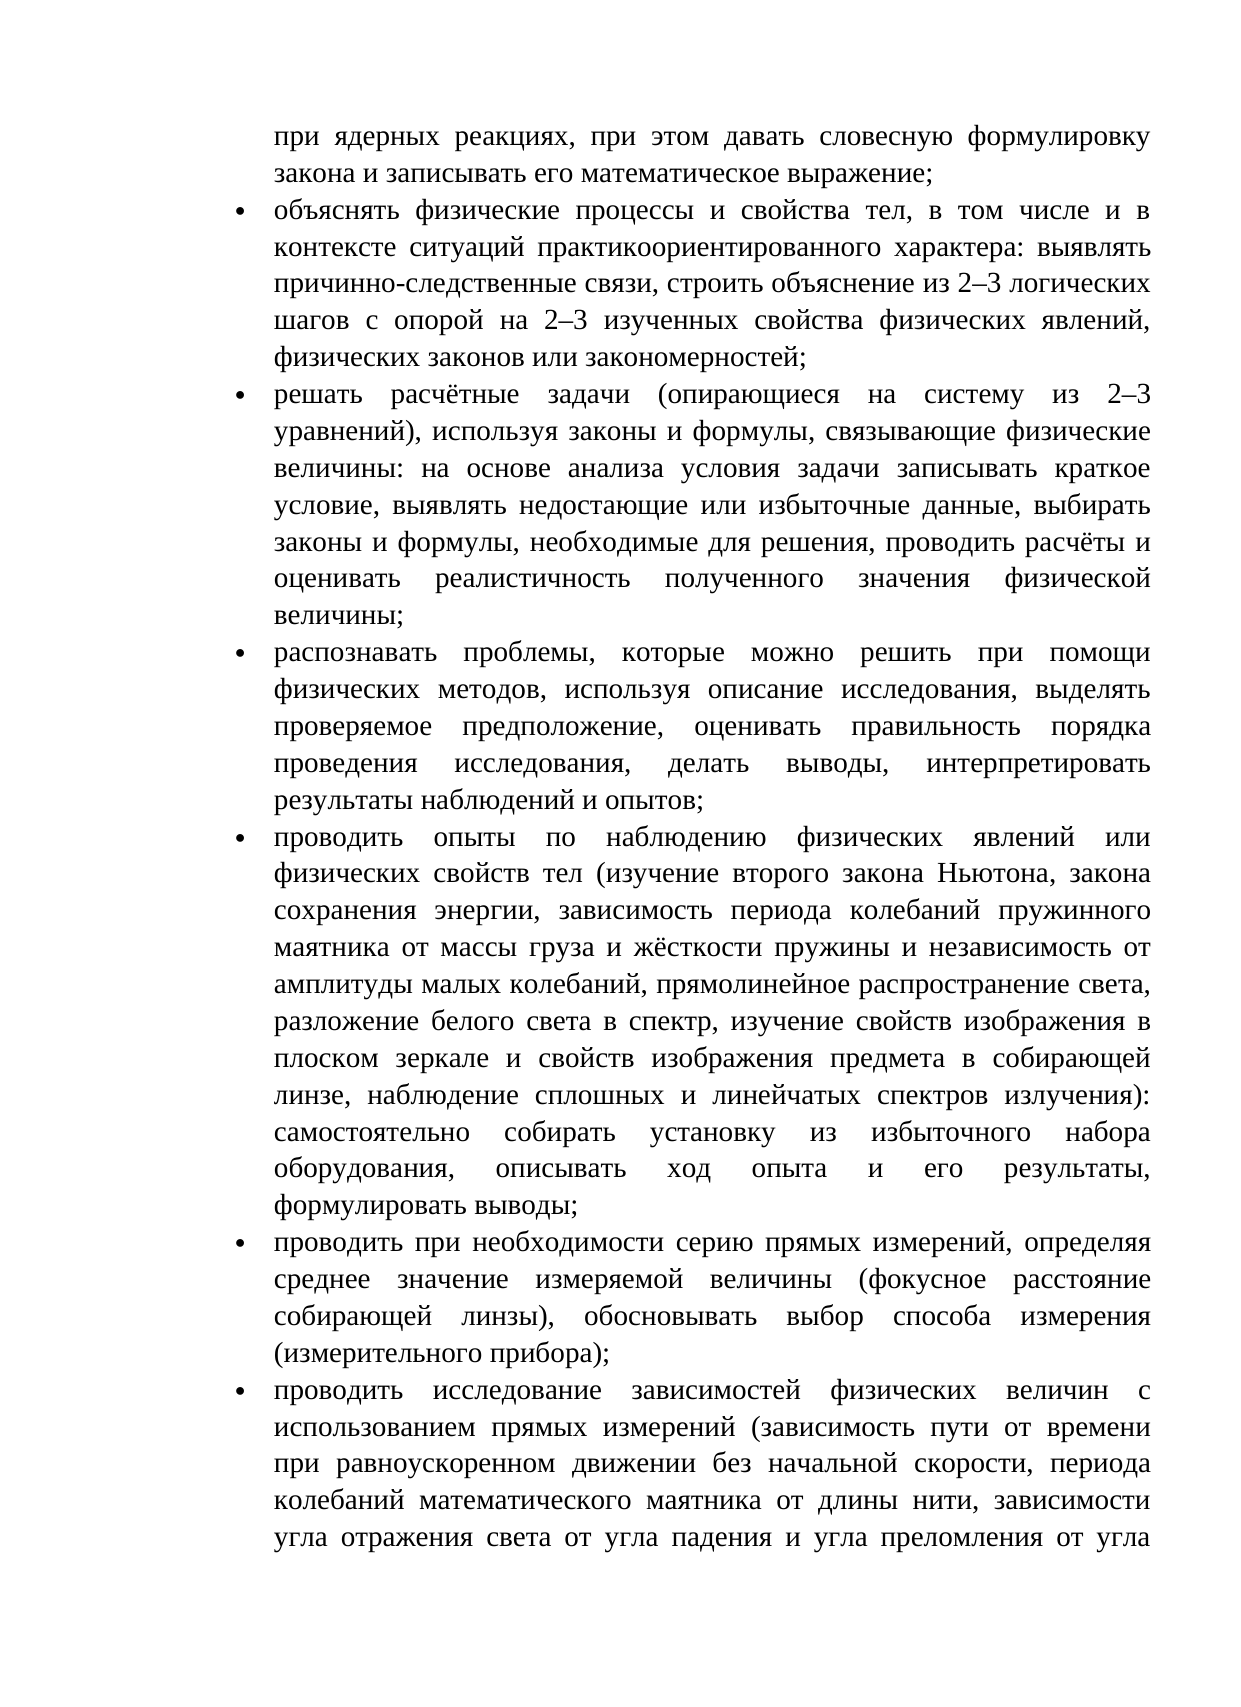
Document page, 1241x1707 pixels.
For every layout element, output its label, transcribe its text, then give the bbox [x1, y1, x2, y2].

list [236, 1372, 1152, 1553]
list решать расчётные задачи (опирающиеся на систему из 2–3 уравнений), используя законы и формулы, связывающие физические величины: на основе анализа условия задачи записывать краткое условие, выявлять недостающие или избыточные данные, выбирать законы и формулы, необходимые для решения, проводить расчёты и оценивать реалистичность полученного значения физической величины; [236, 376, 1152, 631]
list распознавать проблемы, которые можно решить при помощи физических методов, используя описание исследования, выделять проверяемое предположение, оценивать правильность порядка проведения исследования, делать выводы, интерпретировать результаты наблюдений и опытов; [236, 634, 1152, 815]
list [236, 118, 1152, 188]
list объяснять физические процессы и свойства тел, в том числе и в контексте ситуаций практико­ориентированного характера: выявлять причинно­-следственные связи, строить объяснение из 2–3 логических шагов с опорой на 2–3 изученных свойства физических явлений, физических законов или закономерностей; [236, 192, 1152, 373]
list проводить опыты по наблюдению физических явлений или физических свойств тел (изучение второго закона Ньютона, закона сохранения энергии, зависимость периода колебаний пружинного маятника от массы груза и жёсткости пружины и независимость от амплитуды малых колебаний, прямолинейное распространение света, разложение белого света в спектр, изучение свойств изображения в плоском зеркале и свойств изображения предмета в собирающей линзе, наблюдение сплошных и линейчатых спектров излучения): самостоятельно собирать установку из избыточного набора оборудования, описывать ход опыта и его результаты, формулировать выводы; [236, 819, 1152, 1221]
list проводить при необходимости серию прямых измерений, определяя среднее значение измеряемой величины (фокусное расстояние собирающей линзы), обосновывать выбор способа измерения (измерительного прибора); [236, 1224, 1152, 1368]
